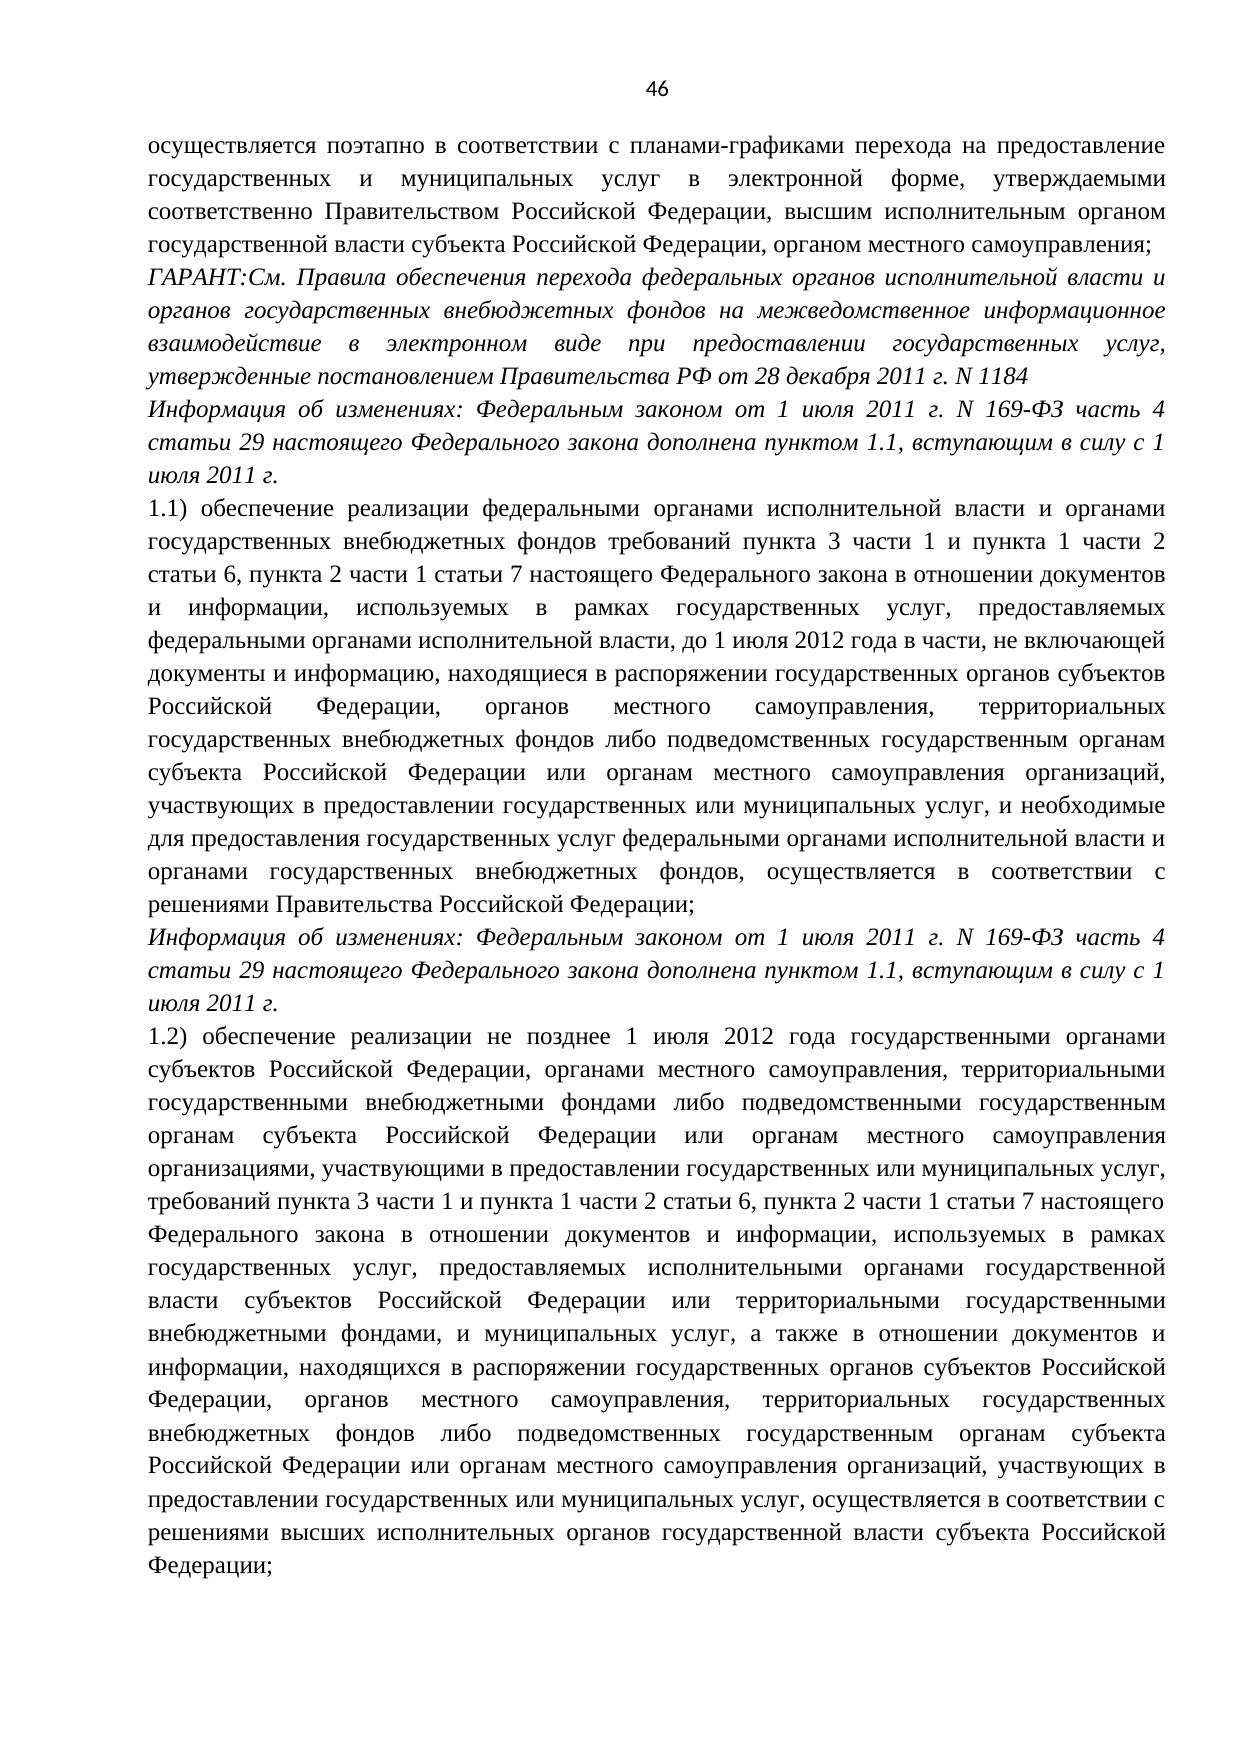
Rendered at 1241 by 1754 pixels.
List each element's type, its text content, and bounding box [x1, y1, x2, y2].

text Информация об изменениях: Федеральным законом от 1 июля 2011 г. N 169-ФЗ часть 4 статьи 29 настоящего Федерального закона дополнена пунктом 1.1, вступающим в силу с 1 июля 2011 г. [148, 394, 1167, 489]
text 1.1) обеспечение реализации федеральными органами исполнительной власти и органами государственных внебюджетных фондов требований пункта 3 части 1 и пункта 1 части 2 статьи 6, пункта 2 части 1 статьи 7 настоящего Федерального закона в отношении документов и информации, используемых в рамках государственных услуг, предоставляемых федеральными органами исполнительной власти, до 1 июля 2012 года в части, не включающей документы и информацию, находящиеся в распоряжении государственных органов субъектов Российской Федерации, органов местного самоуправления, территориальных государственных внебюджетных фондов либо подведомственных государственным органам субъекта Российской Федерации или органам местного самоуправления организаций, участвующих в предоставлении государственных или муниципальных услуг, и необходимые для предоставления государственных услуг федеральными органами исполнительной власти и органами государственных внебюджетных фондов, осуществляется в соответствии с решениями Правительства Российской Федерации; [148, 493, 1167, 918]
text Информация об изменениях: Федеральным законом от 1 июля 2011 г. N 169-ФЗ часть 4 статьи 29 настоящего Федерального закона дополнена пунктом 1.1, вступающим в силу с 1 июля 2011 г. [148, 922, 1167, 1017]
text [148, 130, 1167, 258]
text ГАРАНТ:См. Правила обеспечения перехода федеральных органов исполнительной власти и органов государственных внебюджетных фондов на межведомственное информационное взаимодействие в электронном виде при предоставлении государственных услуг, утвержденные постановлением Правительства РФ от 28 декабря 2011 г. N 1184 [148, 262, 1167, 390]
text 1.2) обеспечение реализации не позднее 1 июля 2012 года государственными органами субъектов Российской Федерации, органами местного самоуправления, территориальными государственными внебюджетными фондами либо подведомственными государственным органам субъекта Российской Федерации или органам местного самоуправления организациями, участвующими в предоставлении государственных или муниципальных услуг, требований пункта 3 части 1 и пункта 1 части 2 статьи 6, пункта 2 части 1 статьи 7 настоящего Федерального закона в отношении документов и информации, используемых в рамках государственных услуг, предоставляемых исполнительными органами государственной власти субъектов Российской Федерации или территориальными государственными внебюджетными фондами, и муниципальных услуг, а также в отношении документов и информации, находящихся в распоряжении государственных органов субъектов Российской Федерации, органов местного самоуправления, территориальных государственных внебюджетных фондов либо подведомственных государственным органам субъекта Российской Федерации или органам местного самоуправления организаций, участвующих в предоставлении государственных или муниципальных услуг, осуществляется в соответствии с решениями высших исполнительных органов государственной власти субъекта Российской Федерации; [148, 1021, 1167, 1578]
